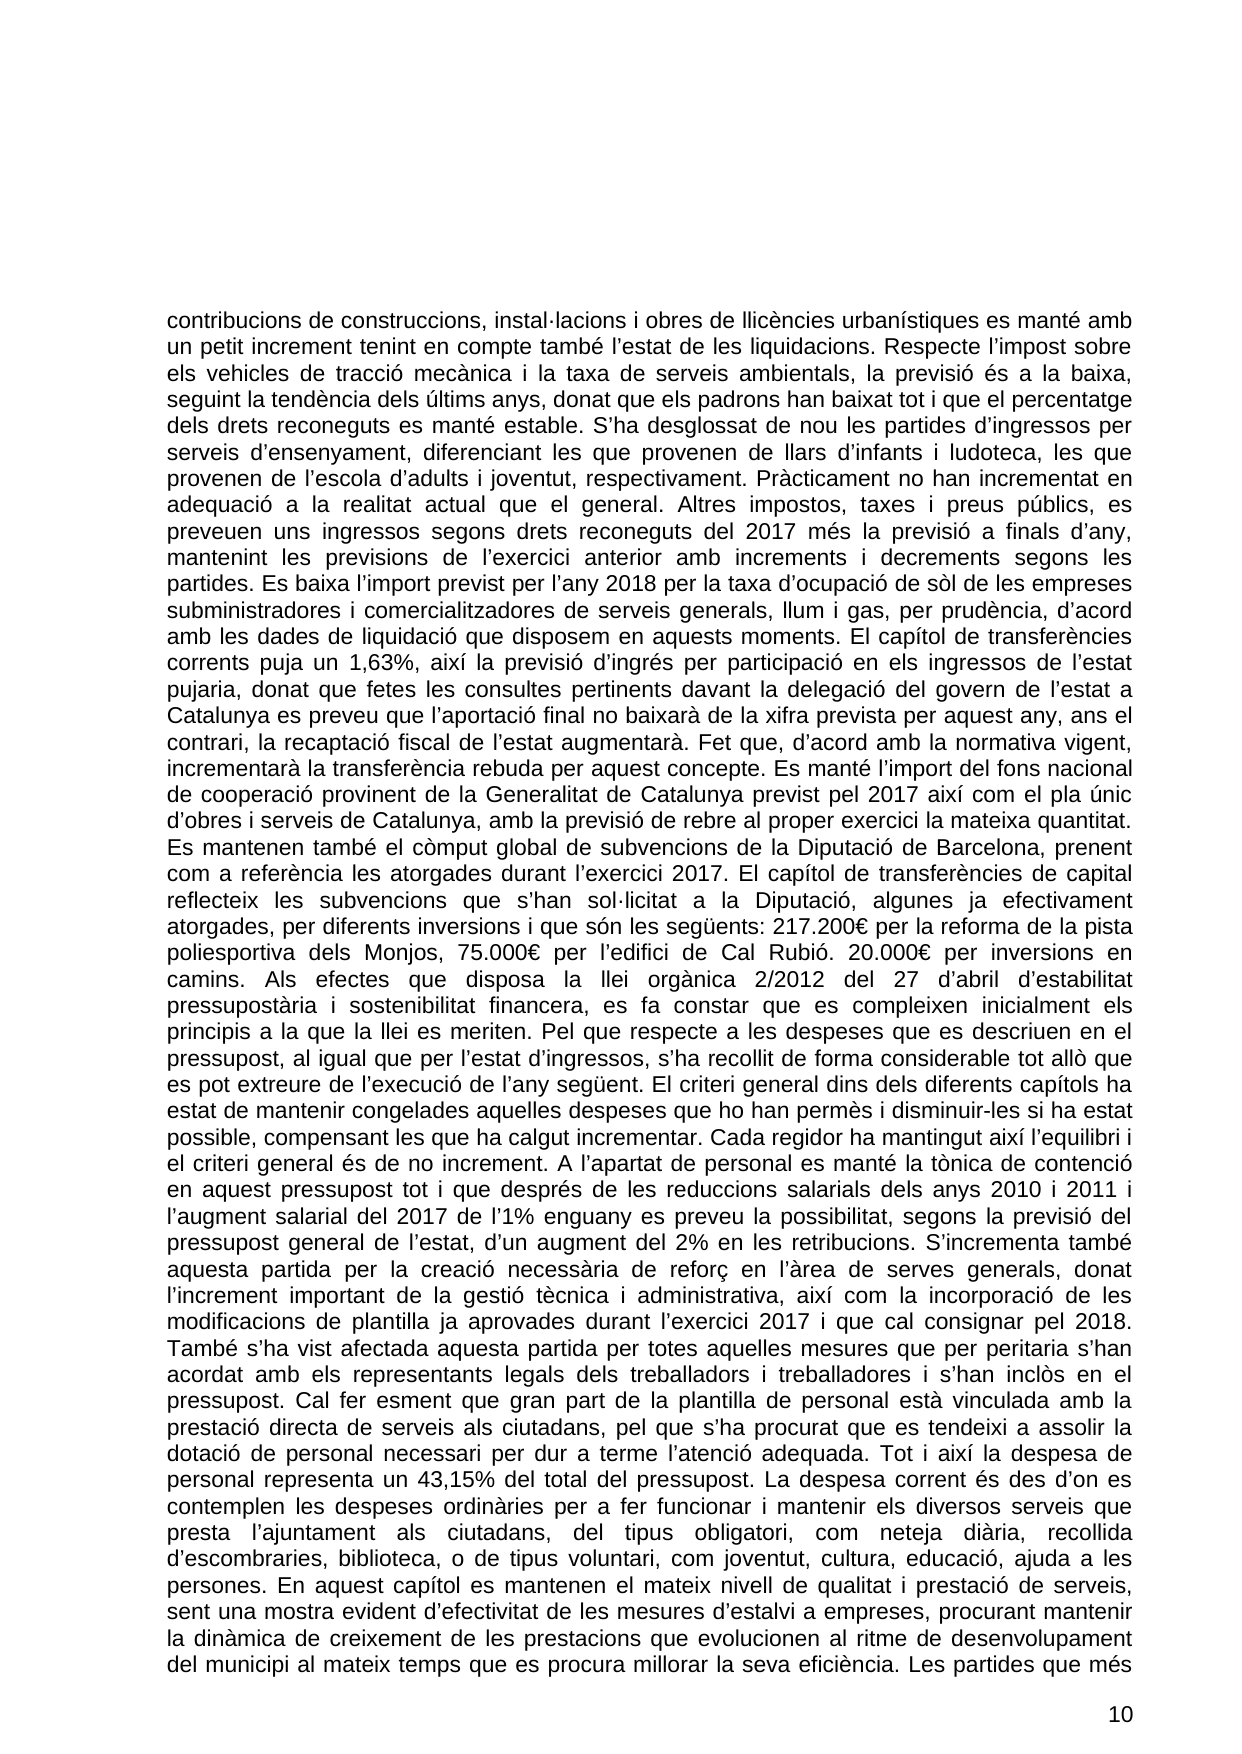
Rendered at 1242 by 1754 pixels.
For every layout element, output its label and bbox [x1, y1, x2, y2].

text [167, 307, 1133, 1677]
